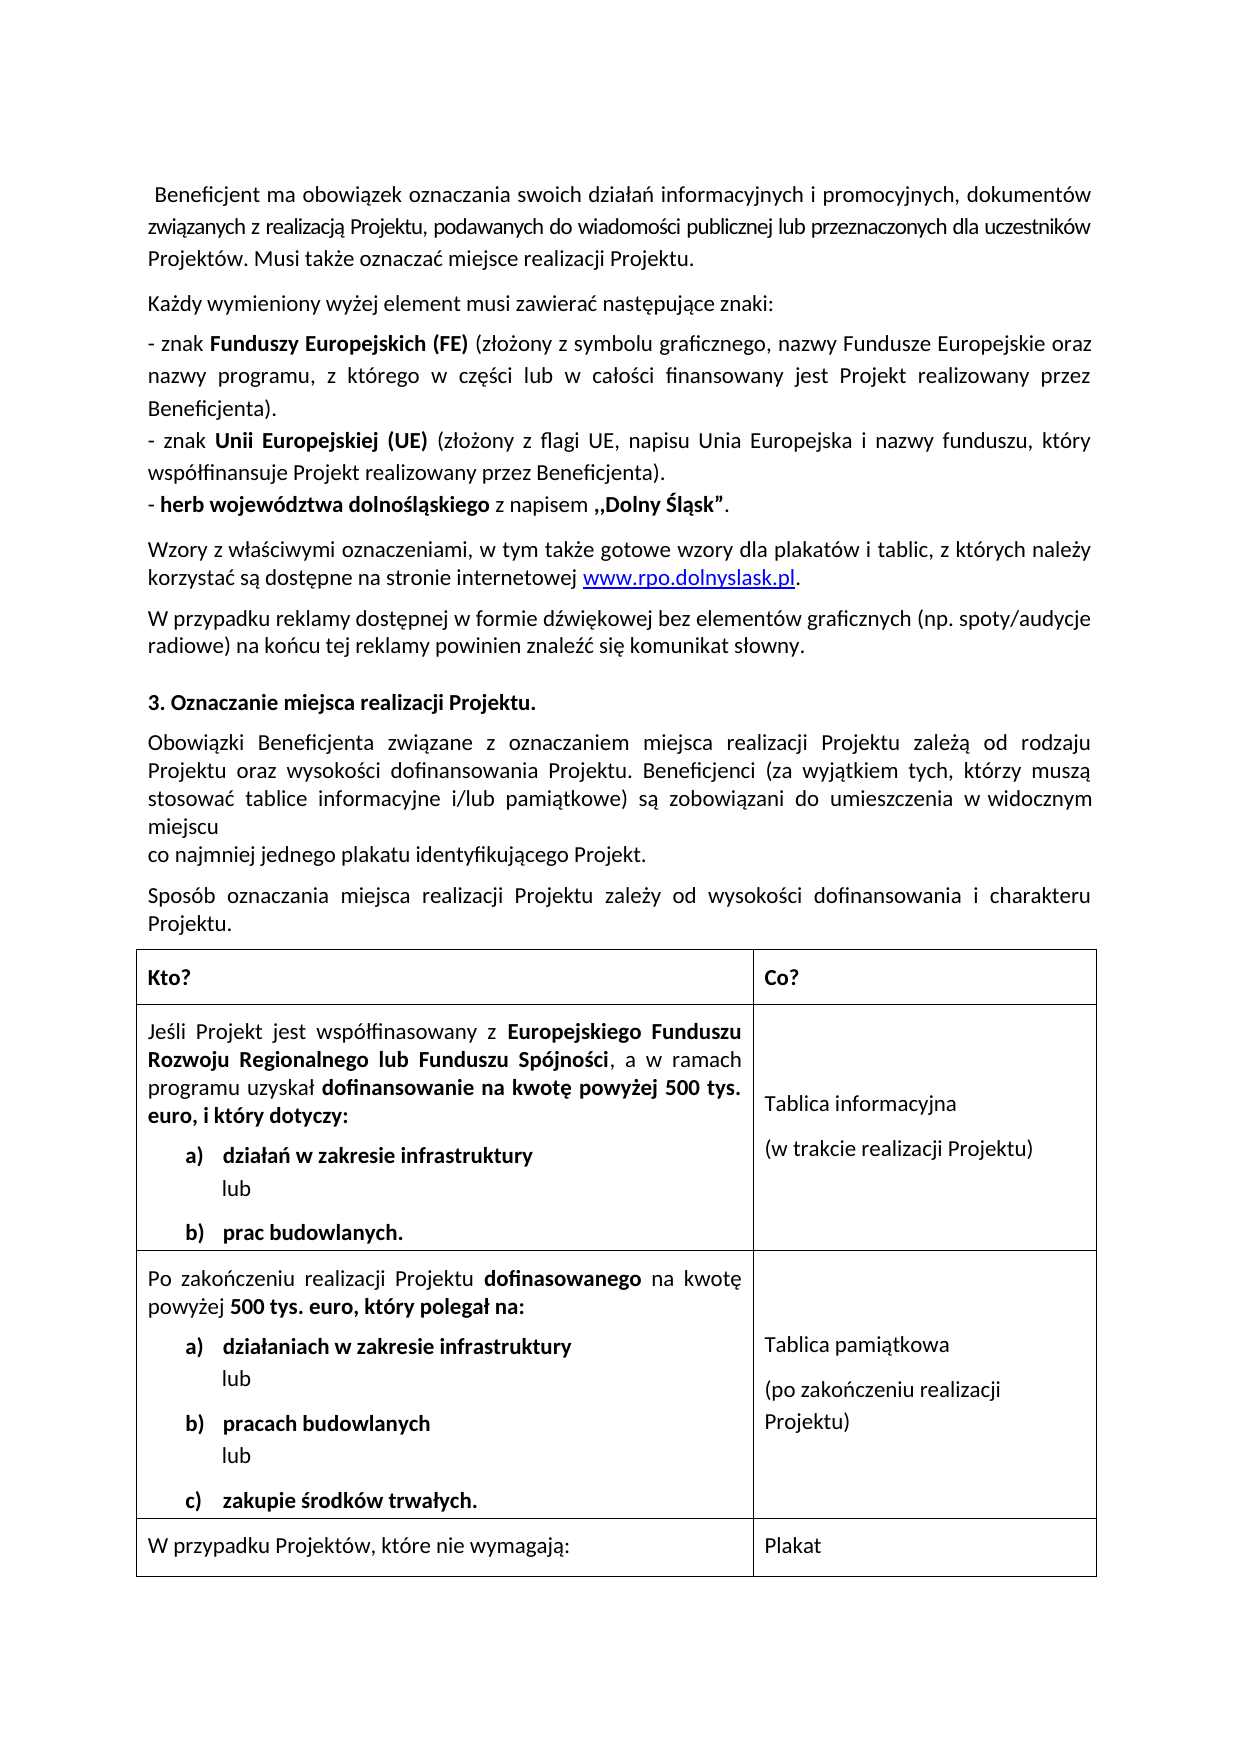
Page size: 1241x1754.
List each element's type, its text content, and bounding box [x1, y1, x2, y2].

text Wzory z właściwymi oznaczeniami, w tym także gotowe wzory dla plakatów i tablic, z których należy korzystać są dostępne na stronie internetowej www.rpo.dolnyslask.pl. [148, 535, 1092, 591]
text - znak Funduszy Europejskich (FE) (złożony z symbolu graficznego, nazwy Fundusze Europejskie oraz nazwy programu, z którego w części lub w całości finansowany jest Projekt realizowany przez Beneficjenta). [148, 329, 1092, 422]
text Sposób oznaczania miejsca realizacji Projektu zależy od wysokości dofinansowania i charakteru Projektu. [148, 881, 1092, 937]
table_cell Tablica pamiątkowa (po zakończeniu realizacji Projektu) [754, 1251, 1096, 1518]
table_cell Po zakończeniu realizacji Projektu dofinasowanego na kwotę powyżej 500 tys. euro, który polegał na: działaniach w zakresie infrastruktury lub pracach budowlanych lub zakupie środków trwałych. [137, 1251, 753, 1518]
text 3. Oznaczanie miejsca realizacji Projektu. [148, 688, 1092, 716]
table_cell Jeśli Projekt jest współfinasowany z Europejskiego Funduszu Rozwoju Regionalnego lub Funduszu Spójności, a w ramach programu uzyskał dofinansowanie na kwotę powyżej 500 tys. euro, i który dotyczy: działań w zakresie infrastruktury lub prac budowlanych. [137, 1005, 753, 1250]
text - znak Unii Europejskiej (UE) (złożony z flagi UE, napisu Unia Europejska i nazwy funduszu, który współfinansuje Projekt realizowany przez Beneficjenta). [148, 426, 1092, 486]
text - herb województwa dolnośląskiego z napisem ,,Dolny Śląsk”. [148, 490, 1092, 518]
text Każdy wymieniony wyżej element musi zawierać następujące znaki: [148, 289, 1092, 317]
table_header Kto? [137, 950, 753, 1003]
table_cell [754, 1519, 1096, 1576]
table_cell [137, 1519, 753, 1576]
text Obowiązki Beneficjenta związane z oznaczaniem miejsca realizacji Projektu zależą od rodzaju Projektu oraz wysokości dofinansowania Projektu. Beneficjenci (za wyjątkiem tych, którzy muszą stosować tablice informacyjne i/lub pamiątkowe) są zobowiązani do umieszczenia w widocznym miejscu co najmniej jednego plakatu identyfikującego Projekt. [148, 728, 1092, 868]
table_cell Tablica informacyjna (w trakcie realizacji Projektu) [754, 1005, 1096, 1250]
text W przypadku reklamy dostępnej w formie dźwiękowej bez elementów graficznych (np. spoty/audycje radiowe) na końcu tej reklamy powinien znaleźć się komunikat słowny. [148, 604, 1092, 660]
table_header Co? [754, 950, 1096, 1003]
text Beneficjent ma obowiązek oznaczania swoich działań informacyjnych i promocyjnych, dokumentów związanych z realizacją Projektu, podawanych do wiadomości publicznej lub przeznaczonych dla uczestników Projektów. Musi także oznaczać miejsce realizacji Projektu. [148, 180, 1092, 272]
